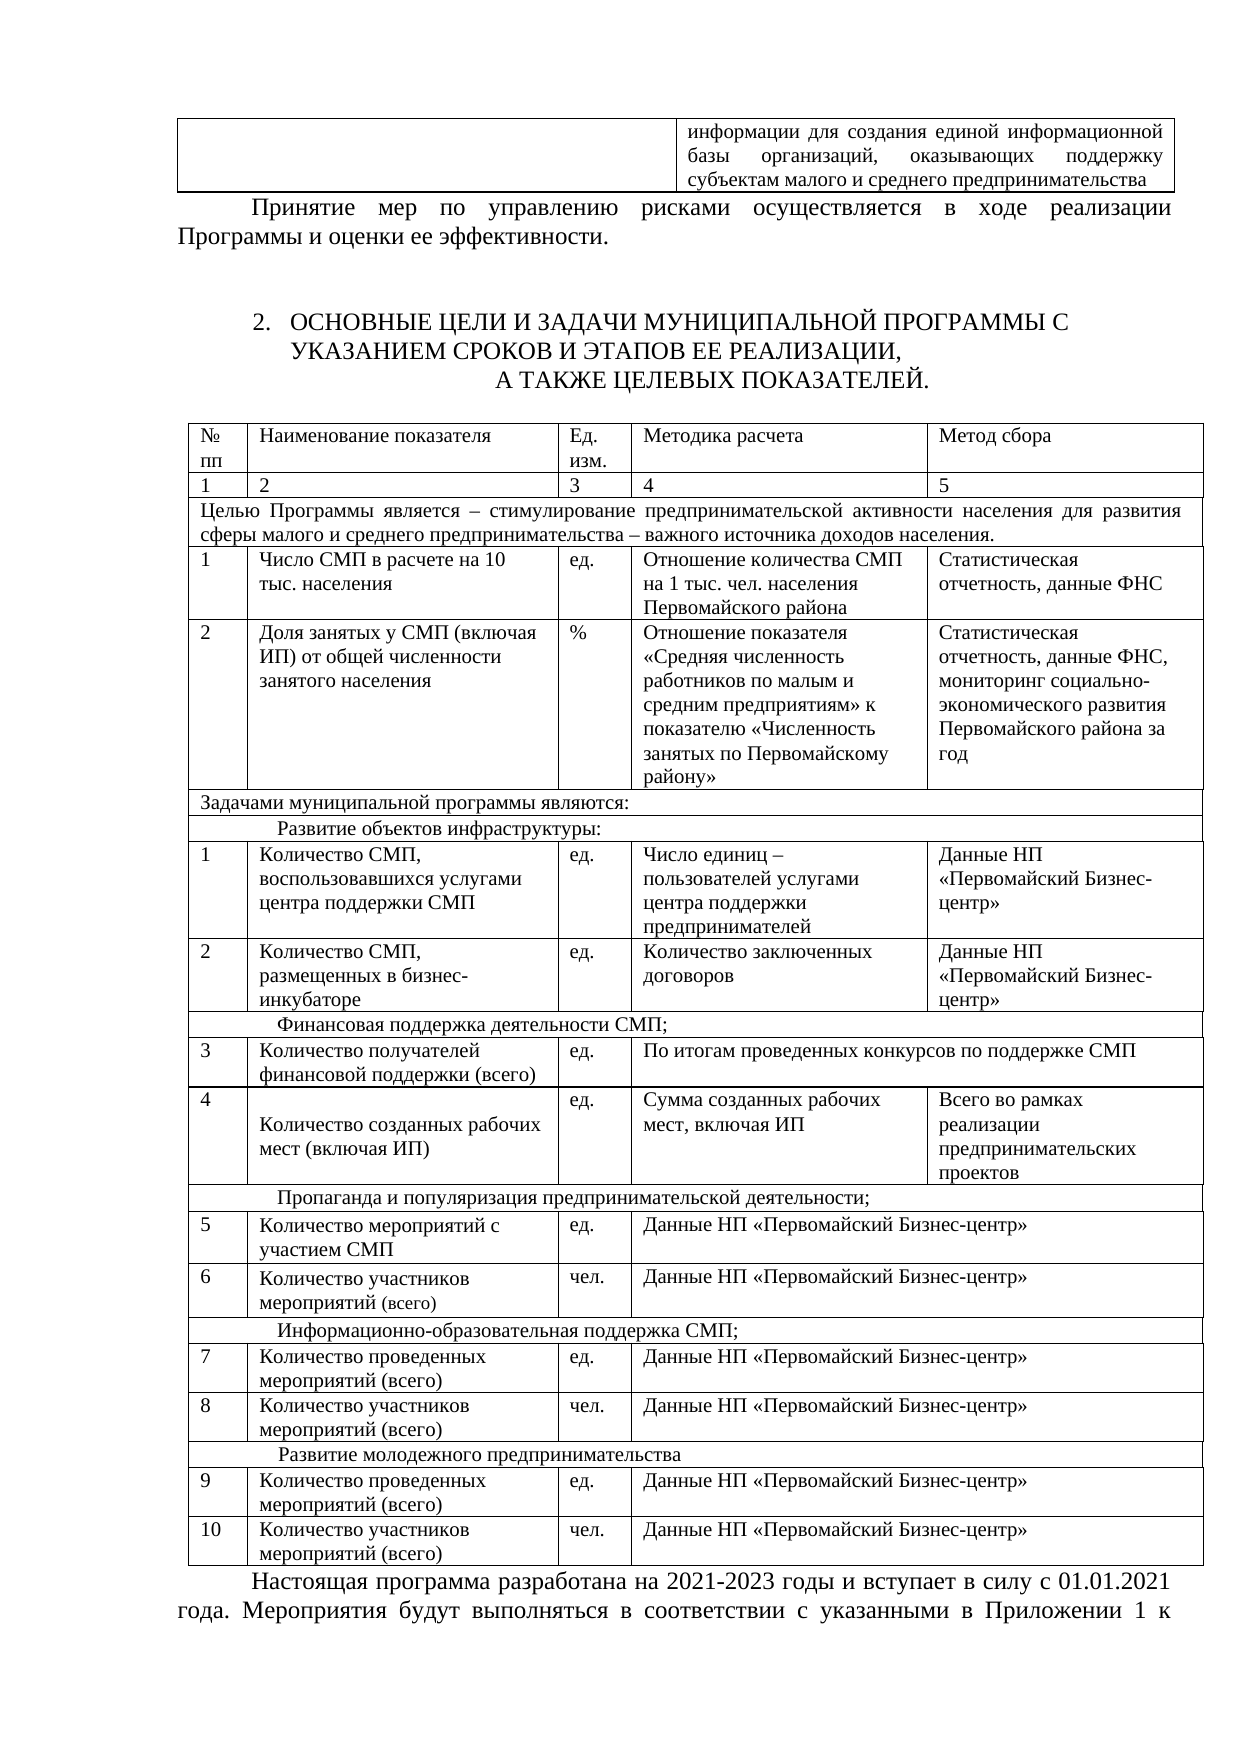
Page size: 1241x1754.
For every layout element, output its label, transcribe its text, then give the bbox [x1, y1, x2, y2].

table_cell 4 [632, 473, 927, 497]
table_cell 2 [189, 939, 247, 1011]
table_cell Данные НП «Первомайский Бизнес-центр» [632, 1517, 1203, 1565]
table_cell ед. [559, 1088, 631, 1184]
table_cell Число СМП в расчете на 10 тыс. населения [248, 547, 558, 619]
table_cell 10 [189, 1517, 247, 1565]
table_cell 8 [189, 1393, 247, 1441]
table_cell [178, 119, 676, 191]
table_cell Количество СМП, размещенных в бизнес-инкубаторе [248, 939, 558, 1011]
table_cell чел. [559, 1393, 631, 1441]
table_cell Статистическая отчетность, данные ФНС, мониторинг социально-экономического развития Первомайского района за год [928, 620, 1203, 788]
table_header № пп [189, 424, 247, 472]
table_header Ед. изм. [559, 424, 631, 472]
table_cell 5 [189, 1212, 247, 1262]
table_cell 4 [189, 1088, 247, 1184]
table_cell 1 [189, 473, 247, 497]
table_cell Количество проведенных мероприятий (всего) [248, 1468, 558, 1516]
table_cell Пропаганда и популяризация предпринимательской деятельности; [189, 1185, 1202, 1211]
table_cell 3 [189, 1038, 247, 1086]
table_cell Количество мероприятий с участием СМП [248, 1212, 558, 1262]
table_cell Количество заключенных договоров [632, 939, 927, 1011]
table_cell Задачами муниципальной программы являются: [189, 790, 1202, 814]
table_cell Информационно-образовательная поддержка СМП; [189, 1318, 1202, 1343]
list ОСНОВНЫЕ ЦЕЛИ И ЗАДАЧИ МУНИЦИПАЛЬНОЙ ПРОГРАММЫ С УКАЗАНИЕМ СРОКОВ И ЭТАПОВ ЕЕ РЕАЛИЗАЦИИ, [252, 307, 1172, 365]
table_cell Финансовая поддержка деятельности СМП; [189, 1012, 1202, 1037]
table_header Методика расчета [632, 424, 927, 472]
table_cell Количество участников мероприятий (всего) [248, 1517, 558, 1565]
table_cell Отношение количества СМП на 1 тыс. чел. населения Первомайского района [632, 547, 927, 619]
table_cell 1 [189, 842, 247, 938]
table_cell Доля занятых у СМП (включая ИП) от общей численности занятого населения [248, 620, 558, 788]
table_cell чел. [559, 1264, 631, 1317]
table_cell Развитие молодежного предпринимательства [189, 1442, 1202, 1467]
table_cell По итогам проведенных конкурсов по поддержке СМП [632, 1038, 1203, 1086]
table_cell чел. [559, 1517, 631, 1565]
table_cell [677, 119, 1174, 191]
table_cell Всего во рамках реализации предпринимательских проектов [928, 1088, 1203, 1184]
table_cell Количество получателей финансовой поддержки (всего) [248, 1038, 558, 1086]
table_cell 1 [189, 547, 247, 619]
table_cell Данные НП «Первомайский Бизнес-центр» [632, 1264, 1203, 1317]
table_cell ед. [559, 939, 631, 1011]
table_cell ед. [559, 1344, 631, 1392]
table_cell % [559, 620, 631, 788]
table_cell Количество проведенных мероприятий (всего) [248, 1344, 558, 1392]
table_cell Количество участников мероприятий (всего) [248, 1264, 558, 1317]
table_cell Данные НП «Первомайский Бизнес-центр» [632, 1393, 1203, 1441]
table_cell Данные НП «Первомайский Бизнес-центр» [632, 1212, 1203, 1262]
table_cell Целью Программы является – стимулирование предпринимательской активности населения для развития сферы малого и среднего предпринимательства – важного источника доходов населения. [189, 498, 1202, 546]
table_cell Статистическая отчетность, данные ФНС [928, 547, 1203, 619]
table_cell Сумма созданных рабочих мест, включая ИП [632, 1088, 927, 1184]
table_cell ед. [559, 1468, 631, 1516]
table_cell 9 [189, 1468, 247, 1516]
table_cell Данные НП «Первомайский Бизнес-центр» [632, 1468, 1203, 1516]
table_cell ед. [559, 547, 631, 619]
table_header Наименование показателя [248, 424, 558, 472]
table_header Метод сбора [928, 424, 1203, 472]
table_cell Количество созданных рабочих мест (включая ИП) [248, 1088, 558, 1184]
table_cell Данные НП «Первомайский Бизнес-центр» [632, 1344, 1203, 1392]
table_cell Количество участников мероприятий (всего) [248, 1393, 558, 1441]
table_cell 6 [189, 1264, 247, 1317]
table_cell 2 [248, 473, 558, 497]
table_cell 2 [189, 620, 247, 788]
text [177, 1566, 1172, 1624]
list А ТАКЖЕ ЦЕЛЕВЫХ ПОКАЗАТЕЛЕЙ. [252, 365, 1172, 394]
table_cell Отношение показателя «Средняя численность работников по малым и средним предприятиям» к показателю «Численность занятых по Первомайскому району» [632, 620, 927, 788]
table_cell ед. [559, 1038, 631, 1086]
table_cell Развитие объектов инфраструктуры: [189, 816, 1202, 841]
table_cell Количество СМП, воспользовавшихся услугами центра поддержки СМП [248, 842, 558, 938]
table_cell 5 [928, 473, 1203, 497]
text Принятие мер по управлению рисками осуществляется в ходе реализации Программы и оценки ее эффективности. [177, 193, 1172, 250]
table_cell 3 [559, 473, 631, 497]
table_cell Данные НП «Первомайский Бизнес-центр» [928, 842, 1203, 938]
table_cell Данные НП «Первомайский Бизнес-центр» [928, 939, 1203, 1011]
table_cell Число единиц – пользователей услугами центра поддержки предпринимателей [632, 842, 927, 938]
table_cell ед. [559, 1212, 631, 1262]
table_cell 7 [189, 1344, 247, 1392]
table_cell ед. [559, 842, 631, 938]
